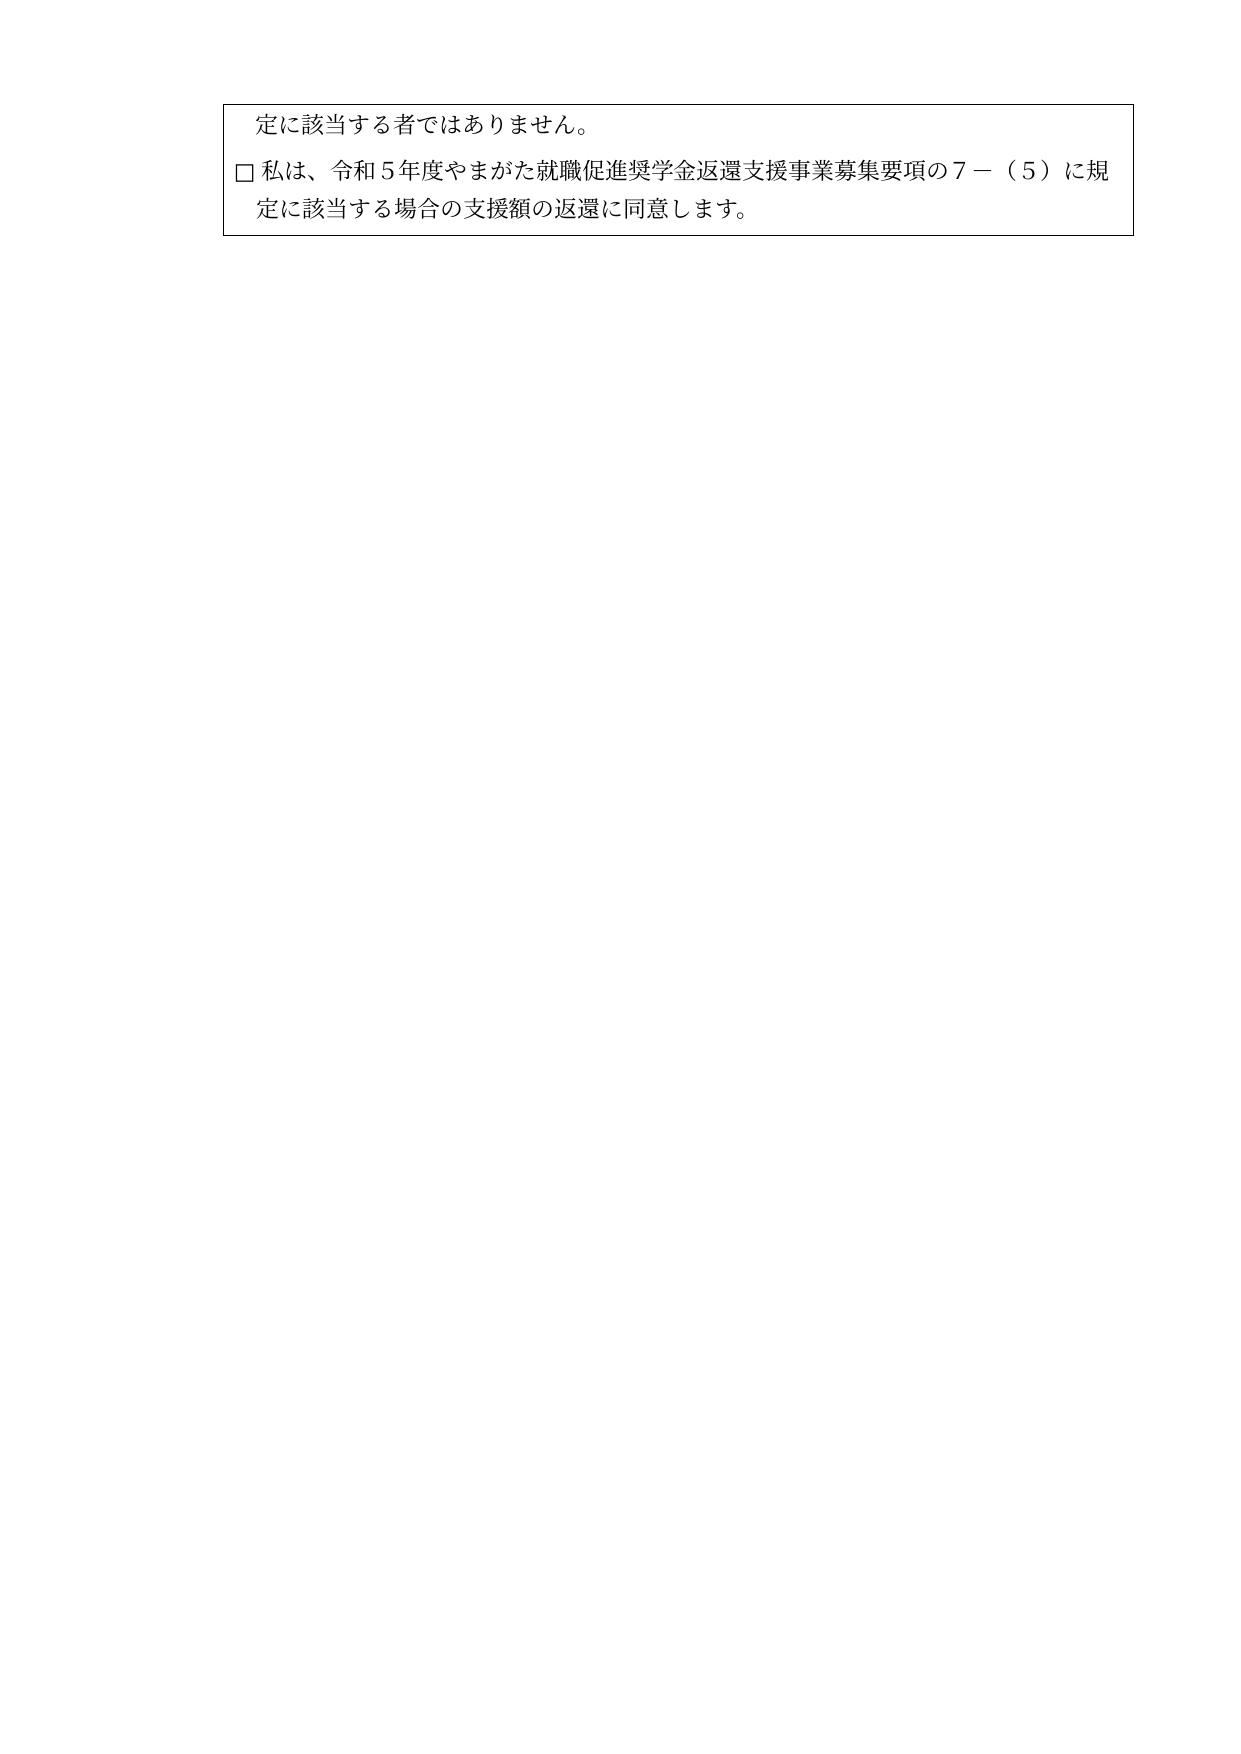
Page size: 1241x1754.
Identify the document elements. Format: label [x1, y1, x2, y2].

table_cell [224, 105, 1133, 234]
